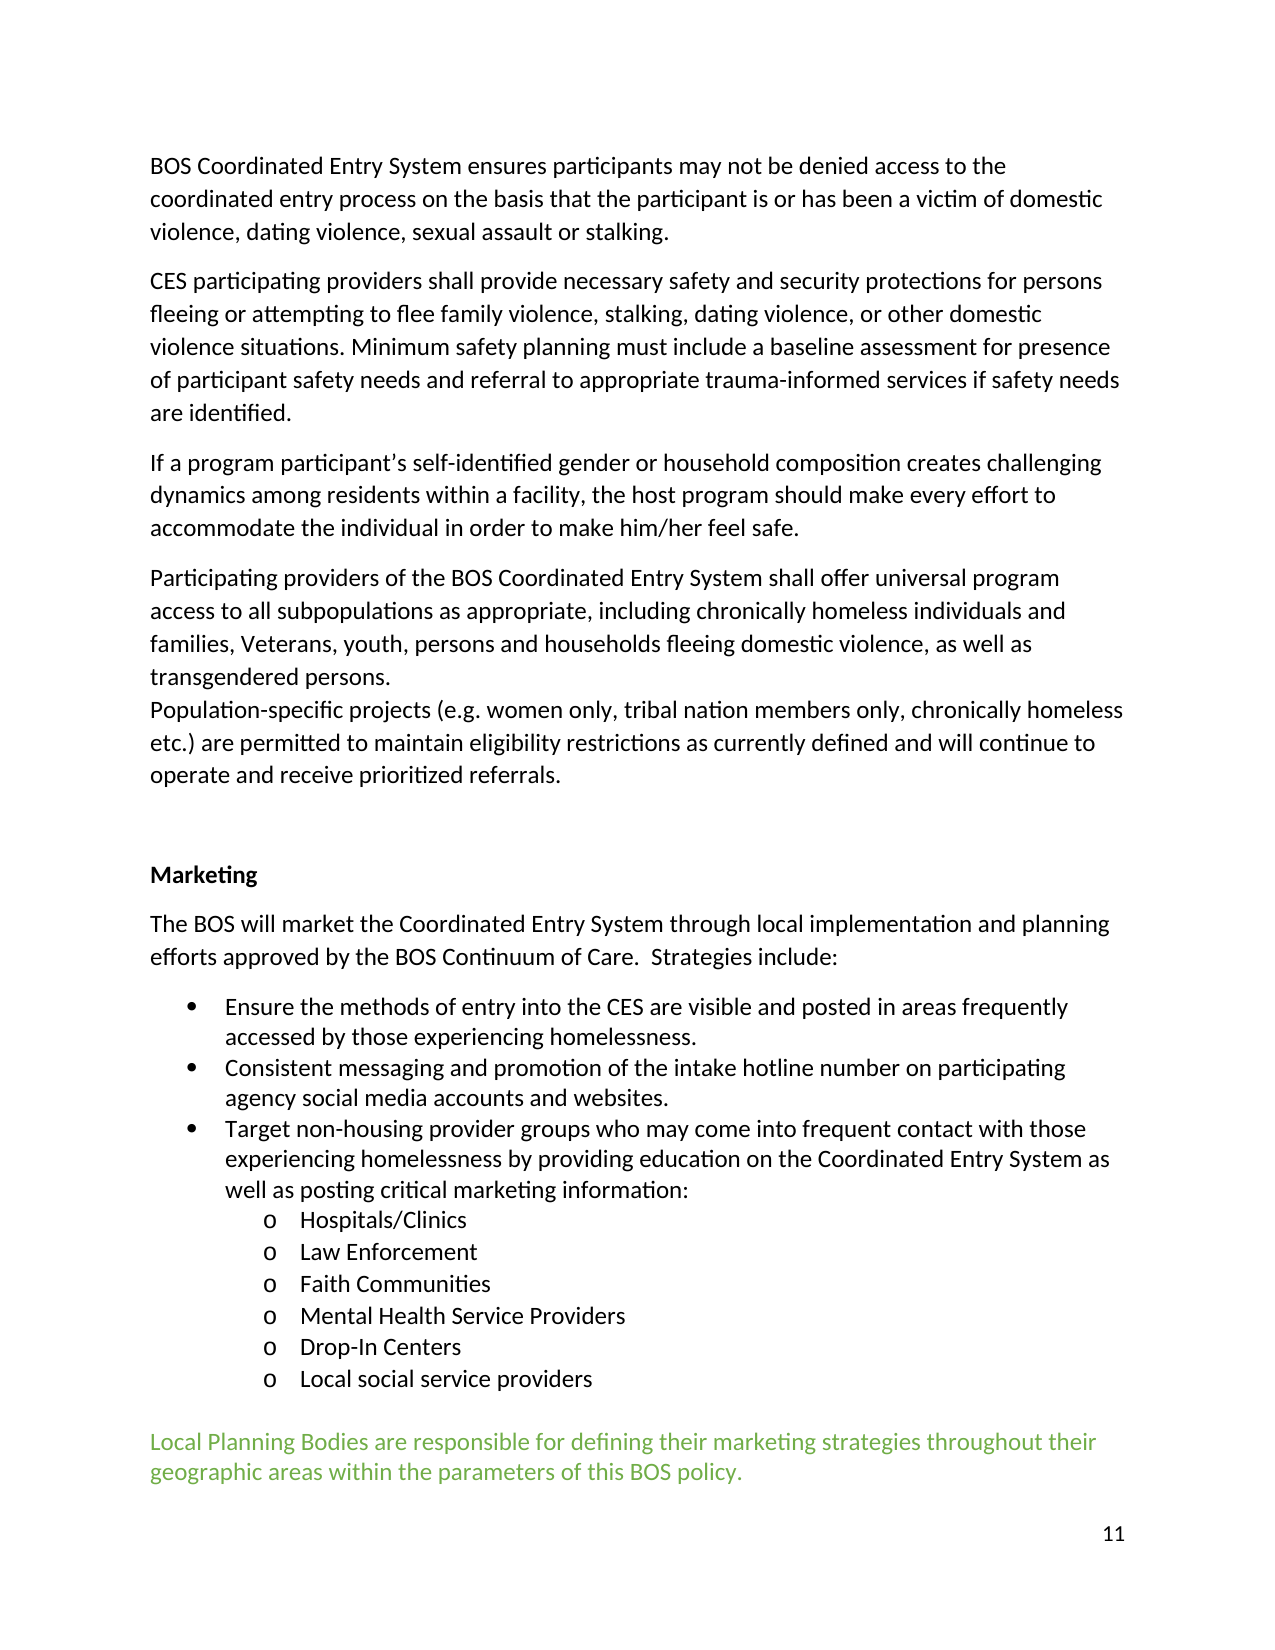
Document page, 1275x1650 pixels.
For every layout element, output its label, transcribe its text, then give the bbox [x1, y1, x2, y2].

text The BOS will market the Coordinated Entry System through local implementation and planning efforts approved by the BOS Continuum of Care. Strategies include: [150, 908, 1125, 972]
list Ensure the methods of entry into the CES are visible and posted in areas frequently accessed by those experiencing homelessness. [187, 991, 1125, 1052]
text Local Planning Bodies are responsible for defining their marketing strategies throughout their geographic areas within the parameters of this BOS policy. [150, 1426, 1125, 1487]
list Local social service providers [262, 1363, 1125, 1395]
text CES participating providers shall provide necessary safety and security protections for persons fleeing or attempting to flee family violence, stalking, dating violence, or other domestic violence situations. Minimum safety planning must include a baseline assessment for presence of participant safety needs and referral to appropriate trauma-informed services if safety needs are identified. [150, 265, 1125, 428]
text BOS Coordinated Entry System ensures participants may not be denied access to the coordinated entry process on the basis that the participant is or has been a victim of domestic violence, dating violence, sexual assault or stalking. [150, 150, 1125, 246]
list Consistent messaging and promotion of the intake hotline number on participating agency social media accounts and websites. [187, 1052, 1125, 1113]
text If a program participant’s self-identified gender or household composition creates challenging dynamics among residents within a facility, the host program should make every effort to accommodate the individual in order to make him/her feel safe. [150, 447, 1125, 543]
list Law Enforcement [262, 1236, 1125, 1268]
list Target non-housing provider groups who may come into frequent contact with those experiencing homelessness by providing education on the Coordinated Entry System as well as posting critical marketing information: [187, 1113, 1125, 1204]
text Participating providers of the BOS Coordinated Entry System shall offer universal program access to all subpopulations as appropriate, including chronically homeless individuals and families, Veterans, youth, persons and households fleeing domestic violence, as well as transgendered persons. Population-specific projects (e.g. women only, tribal nation members only, chronically homeless etc.) are permitted to maintain eligibility restrictions as currently defined and will continue to operate and receive prioritized referrals. [150, 562, 1125, 790]
list Faith Communities [262, 1268, 1125, 1300]
text Marketing [150, 859, 1125, 889]
list Mental Health Service Providers [262, 1300, 1125, 1332]
list Drop-In Centers [262, 1332, 1125, 1363]
list Hospitals/Clinics [262, 1204, 1125, 1236]
